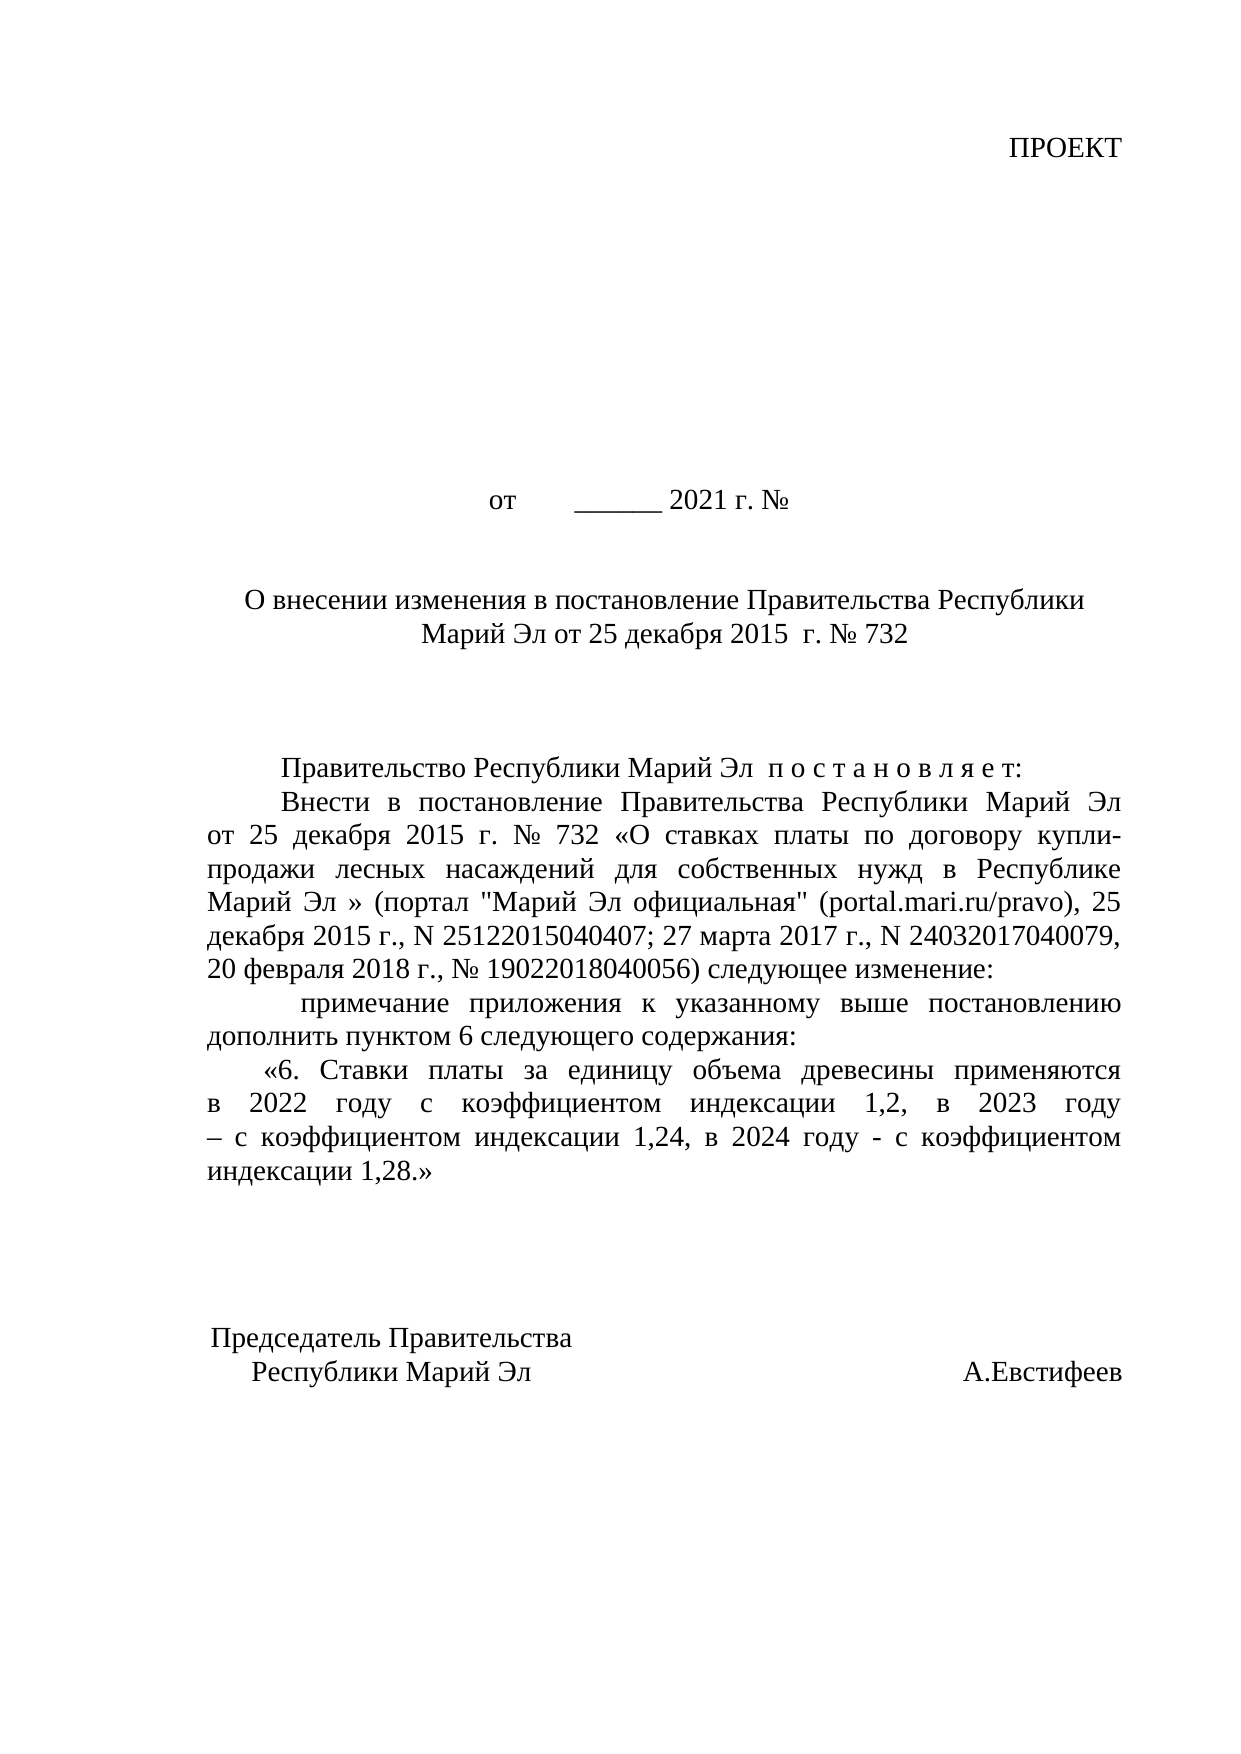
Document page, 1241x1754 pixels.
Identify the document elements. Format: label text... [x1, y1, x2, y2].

text Правительство Республики Марий Эл п о с т а н о в л я е т: [207, 750, 1122, 784]
text О внесении изменения в постановление Правительства Республики Марий Эл от 25 декабря 2015 г. № 732 [207, 582, 1122, 649]
table_header А.Евстифеев [591, 1320, 1122, 1387]
text от ______ 2021 г. № 000 [207, 482, 1122, 515]
text Внести в постановление Правительства Республики Марий Эл от 25 декабря 2015 г. № 732 «О ставках платы по договору купли-продажи лесных насаждений для собственных нужд в Республике Марий Эл » (портал "Марий Эл официальная" (portal.mari.ru/pravo), 25 декабря 2015 г., N 25122015040407; 27 марта 2017 г., N 24032017040079, 20 февраля 2018 г., № 19022018040056) следующее изменение: [207, 784, 1122, 985]
text ПРОЕКТ [207, 129, 1122, 165]
text «6. Ставки платы за единицу объема древесины применяются в 2022 году с коэффициентом индексации 1,2, в 2023 году – с коэффициентом индексации 1,24, в 2024 году - с коэффициентом индексации 1,28.» [207, 1052, 1122, 1186]
text примечание приложения к указанному выше постановлению дополнить пунктом 6 следующего содержания: [207, 985, 1122, 1052]
table_header Председатель Правительства Республики Марий Эл [192, 1320, 591, 1387]
